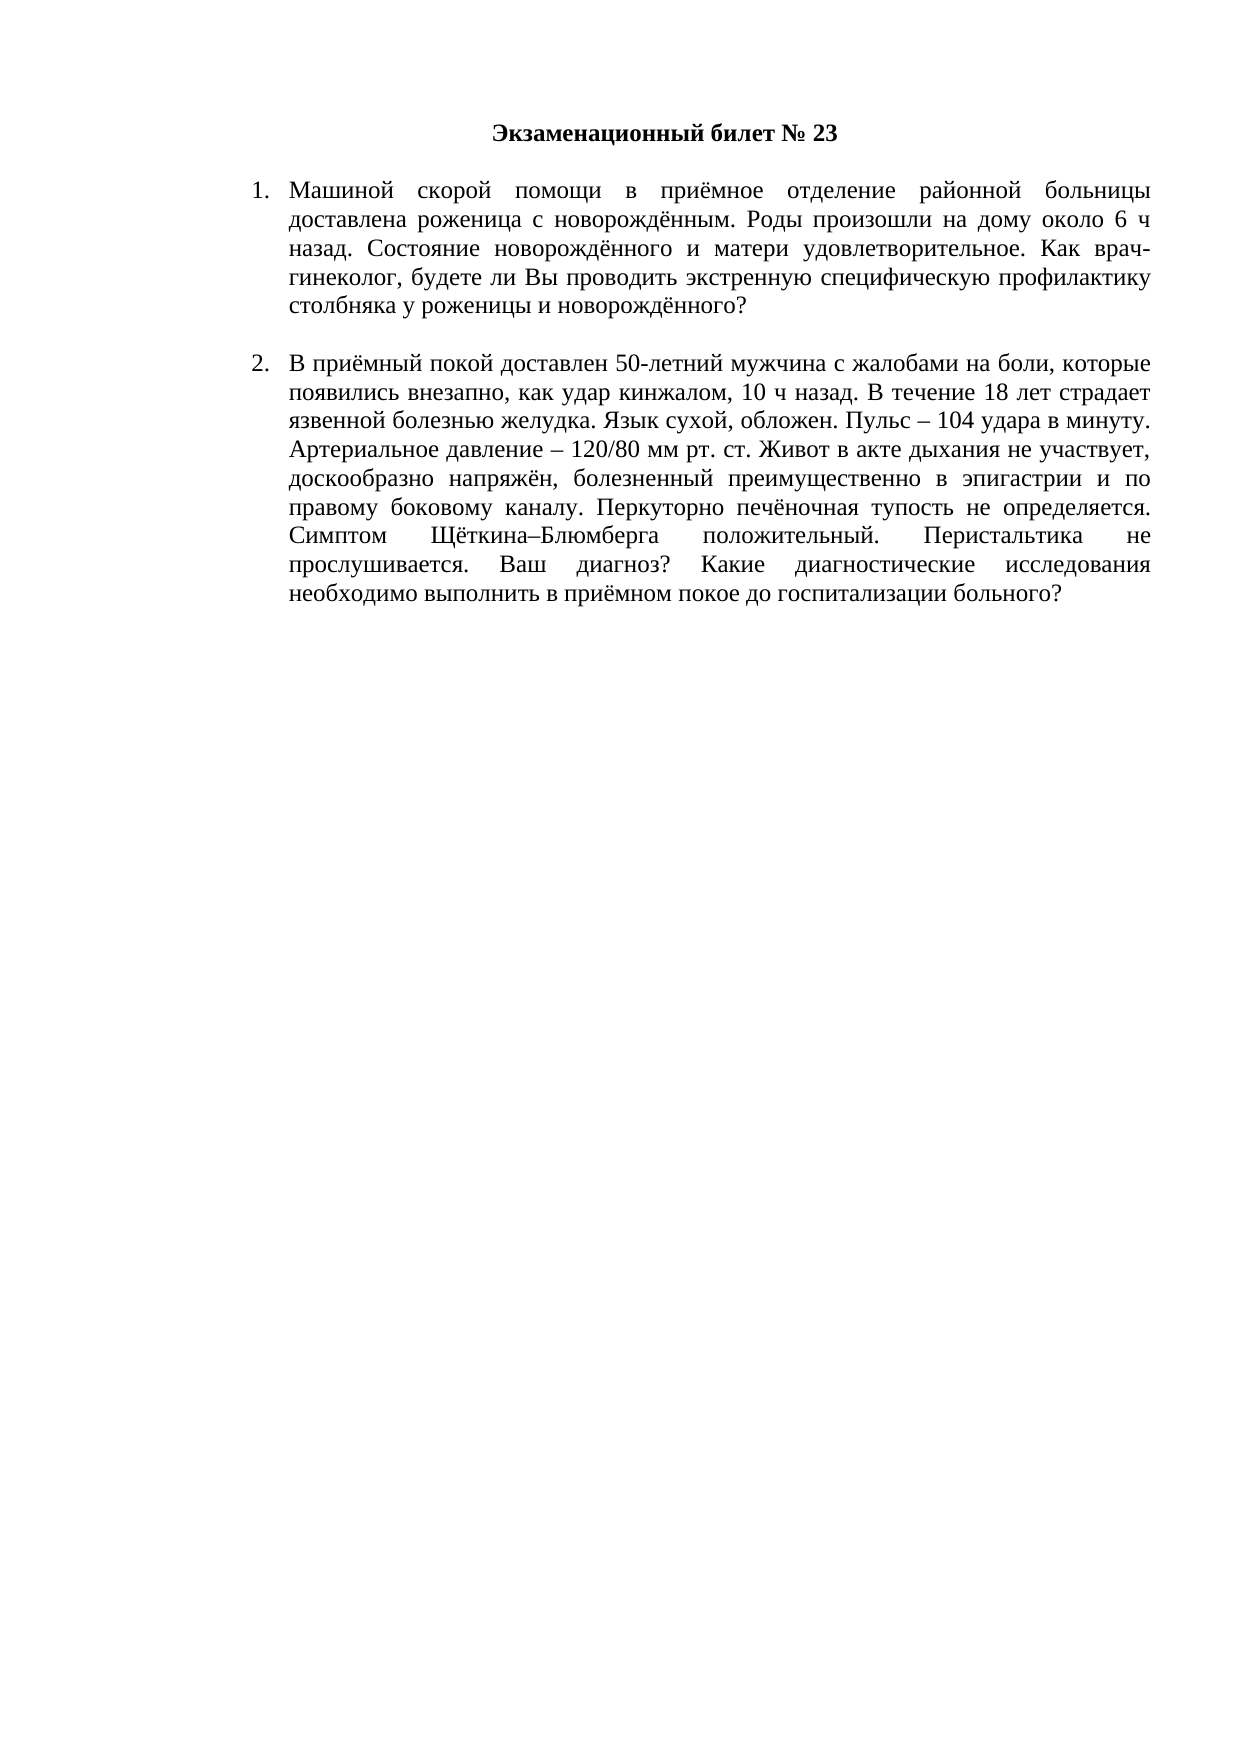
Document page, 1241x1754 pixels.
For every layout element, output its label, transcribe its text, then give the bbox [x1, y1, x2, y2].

list Машиной скорой помощи в приёмное отделение районной больницы доставлена роженица с новорождённым. Роды произошли на дому около 6 ч назад. Состояние новорождённого и матери удовлетворительное. Как врач-гинеколог, будете ли Вы проводить экстренную специфическую профилактику столбняка у роженицы и новорождённого? [251, 176, 1152, 319]
list В приёмный покой доставлен 50-летний мужчина с жалобами на боли, которые появились внезапно, как удар кинжалом, 10 ч назад. В течение 18 лет страдает язвенной болезнью желудка. Язык сухой, обложен. Пульс – 104 удара в минуту. Артериальное давление – 120/80 мм рт. ст. Живот в акте дыхания не участвует, доскообразно напряжён, болезненный преимущественно в эпигастрии и по правому боковому каналу. Перкуторно печёночная тупость не определяется. Симптом Щёткина–Блюмберга положительный. Перистальтика не прослушивается. Ваш диагноз? Какие диагностические исследования необходимо выполнить в приёмном покое до госпитализации больного? [251, 348, 1152, 607]
text Экзаменационный билет № 23 [177, 118, 1152, 147]
